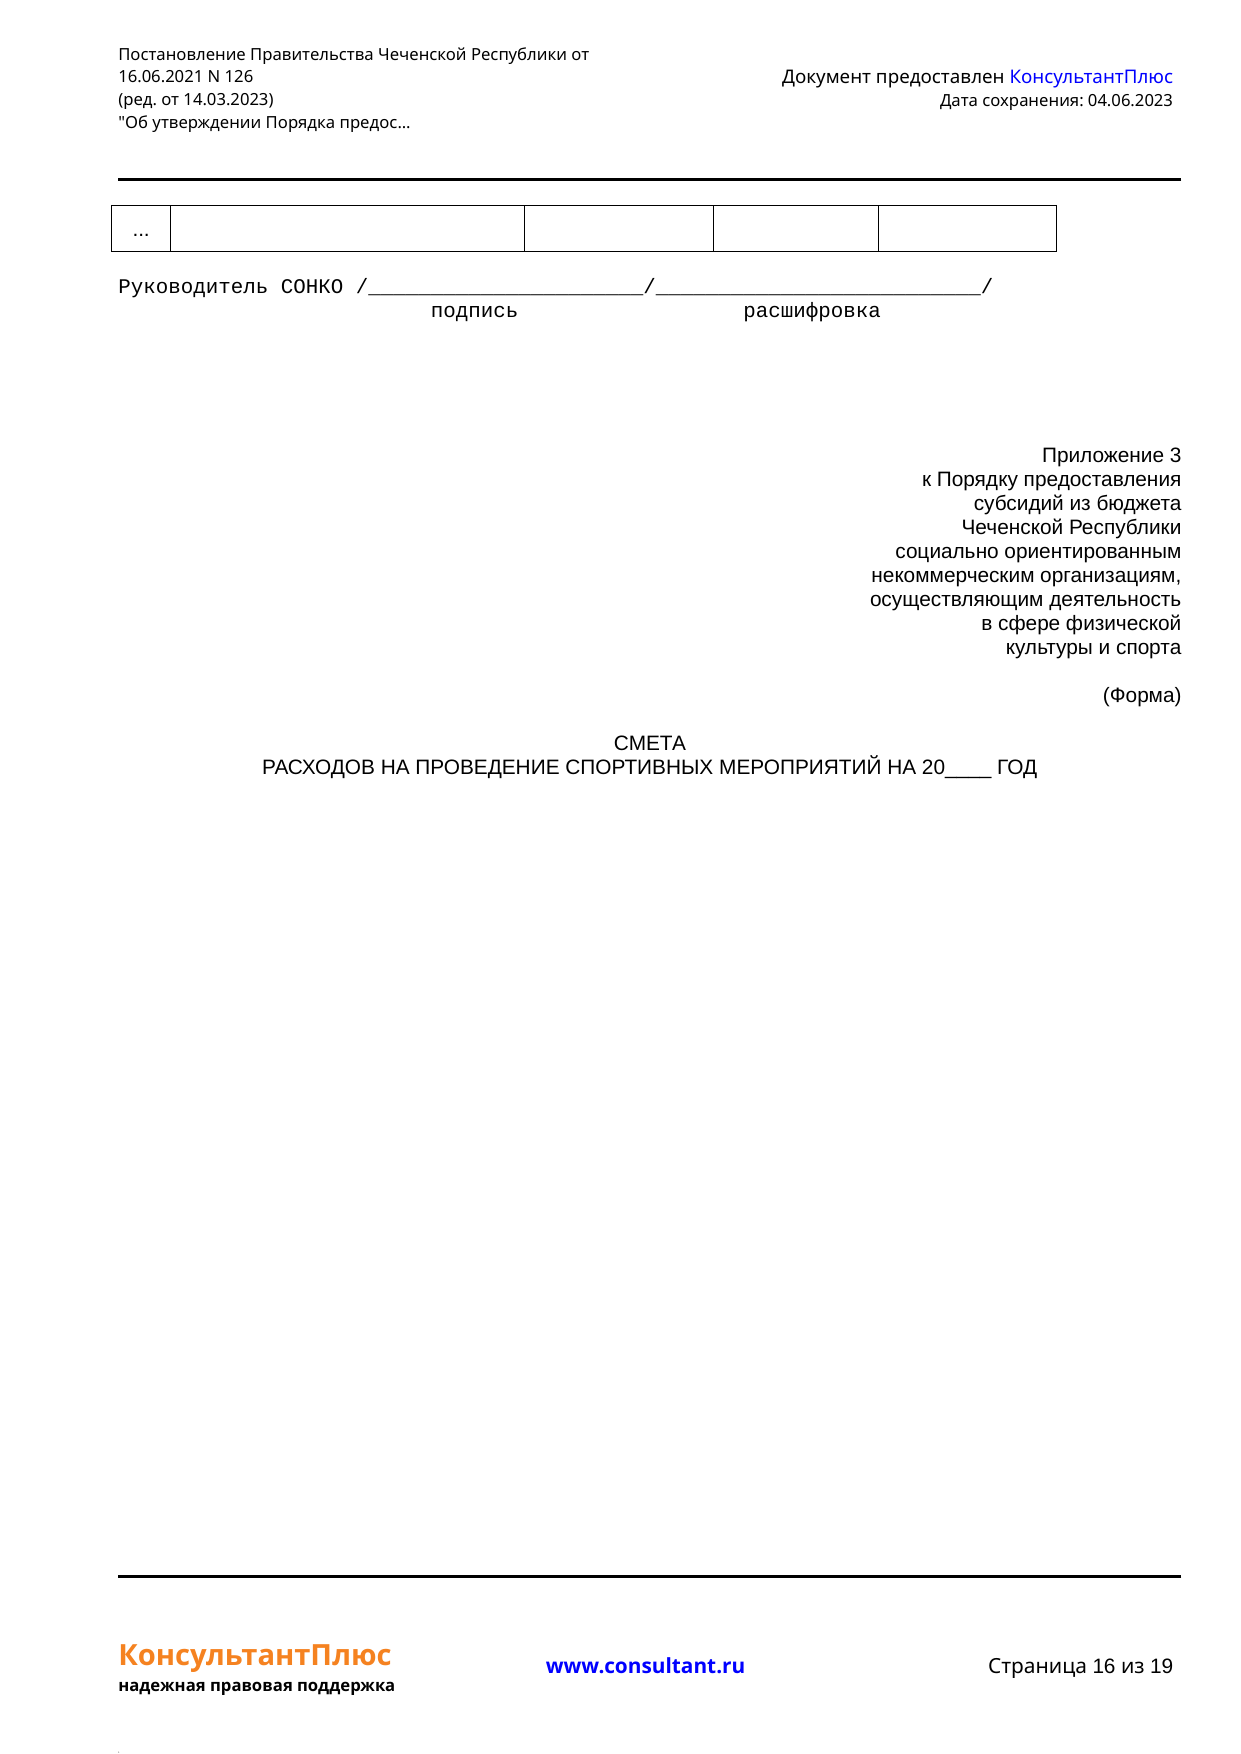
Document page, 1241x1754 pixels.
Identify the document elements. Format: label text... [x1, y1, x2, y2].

text к Порядку предоставления [118, 467, 1181, 491]
text Приложение 3 [118, 443, 1181, 467]
text осуществляющим деятельность [118, 587, 1181, 611]
text подпись расшифровка [118, 300, 1181, 323]
text некоммерческим организациям, [118, 563, 1181, 587]
text СМЕТА [118, 731, 1181, 754]
text в сфере физической [118, 611, 1181, 635]
text социально ориентированным [118, 539, 1181, 563]
table_cell ... [112, 206, 170, 251]
text Руководитель СОНКО /______________________/__________________________/ [118, 276, 1181, 300]
text субсидий из бюджета [118, 491, 1181, 515]
table_cell [171, 206, 524, 251]
table_cell [879, 206, 1056, 251]
text культуры и спорта [118, 635, 1181, 659]
text РАСХОДОВ НА ПРОВЕДЕНИЕ СПОРТИВНЫХ МЕРОПРИЯТИЙ НА 20____ ГОД [118, 754, 1181, 778]
text (Форма) [118, 683, 1181, 707]
text Чеченской Республики [118, 515, 1181, 539]
table_cell [525, 206, 713, 251]
table_cell [714, 206, 878, 251]
